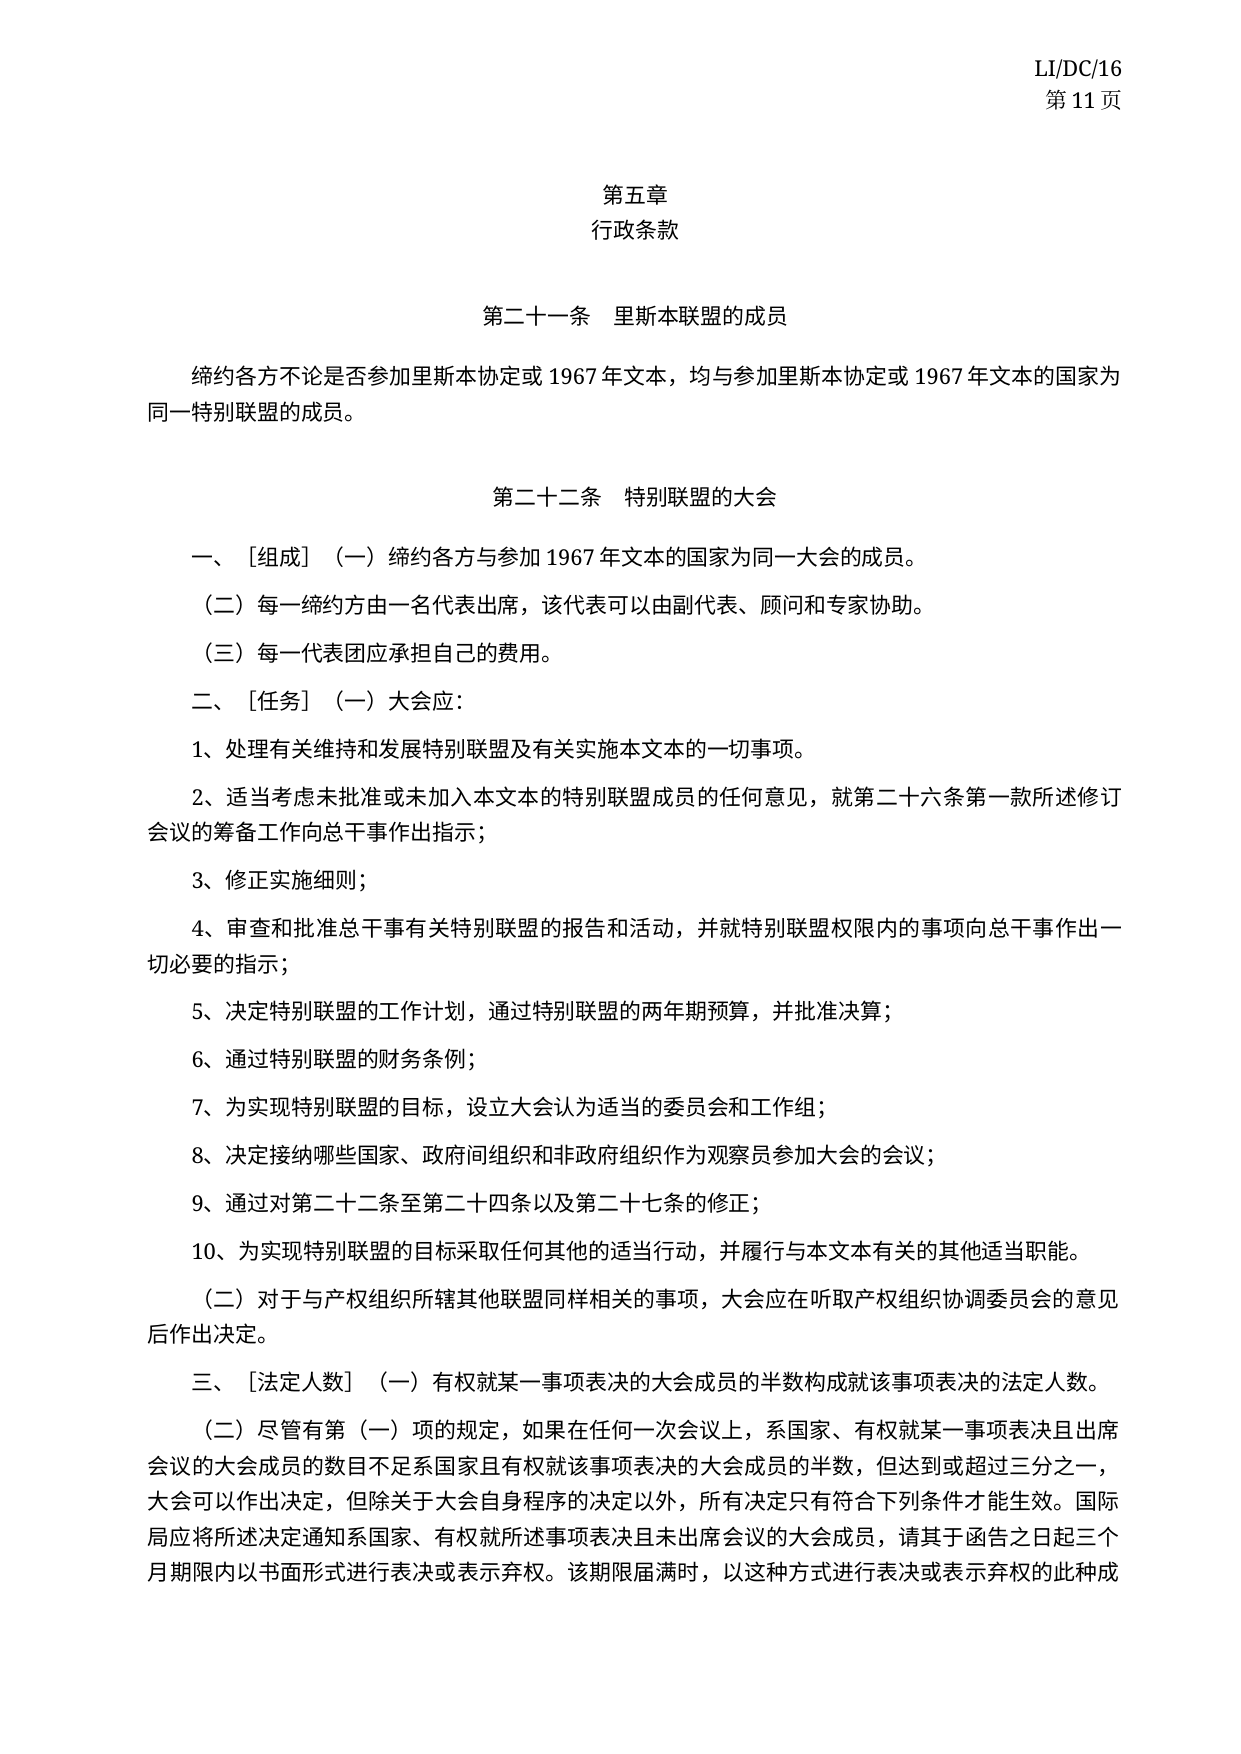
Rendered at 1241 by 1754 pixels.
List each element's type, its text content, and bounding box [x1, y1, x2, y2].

text 三、［法定人数］（一）有权就某一事项表决的大会成员的半数构成就该事项表决的法定人数。 [148, 1362, 1122, 1397]
text 2、适当考虑未批准或未加入本文本的特别联盟成员的任何意见，就第二十六条第一款所述修订会议的筹备工作向总干事作出指示； [148, 776, 1122, 847]
text 缔约各方不论是否参加里斯本协定或1967年文本，均与参加里斯本协定或1967年文本的国家为同一特别联盟的成员。 [148, 355, 1122, 426]
text 第二十一条 里斯本联盟的成员 [148, 295, 1122, 330]
text 二、［任务］（一）大会应： [148, 680, 1122, 716]
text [148, 1409, 1122, 1587]
text 第二十二条 特别联盟的大会 [148, 476, 1122, 512]
text （三）每一代表团应承担自己的费用。 [148, 632, 1122, 668]
text 3、修正实施细则； [148, 859, 1122, 895]
text 5、决定特别联盟的工作计划，通过特别联盟的两年期预算，并批准决算； [148, 991, 1122, 1026]
text 4、审查和批准总干事有关特别联盟的报告和活动，并就特别联盟权限内的事项向总干事作出一切必要的指示； [148, 907, 1122, 978]
text 1、处理有关维持和发展特别联盟及有关实施本文本的一切事项。 [148, 728, 1122, 764]
text 第五章 行政条款 [148, 174, 1122, 245]
text 6、通过特别联盟的财务条例； [148, 1039, 1122, 1074]
text （二）每一缔约方由一名代表出席，该代表可以由副代表、顾问和专家协助。 [148, 584, 1122, 620]
text （二）对于与产权组织所辖其他联盟同样相关的事项，大会应在听取产权组织协调委员会的意见后作出决定。 [148, 1278, 1122, 1349]
text 7、为实现特别联盟的目标，设立大会认为适当的委员会和工作组； [148, 1087, 1122, 1122]
text 9、通过对第二十二条至第二十四条以及第二十七条的修正； [148, 1182, 1122, 1218]
text 10、为实现特别联盟的目标采取任何其他的适当行动，并履行与本文本有关的其他适当职能。 [148, 1230, 1122, 1266]
text 8、决定接纳哪些国家、政府间组织和非政府组织作为观察员参加大会的会议； [148, 1134, 1122, 1170]
text 一、［组成］（一）缔约各方与参加1967年文本的国家为同一大会的成员。 [148, 537, 1122, 572]
